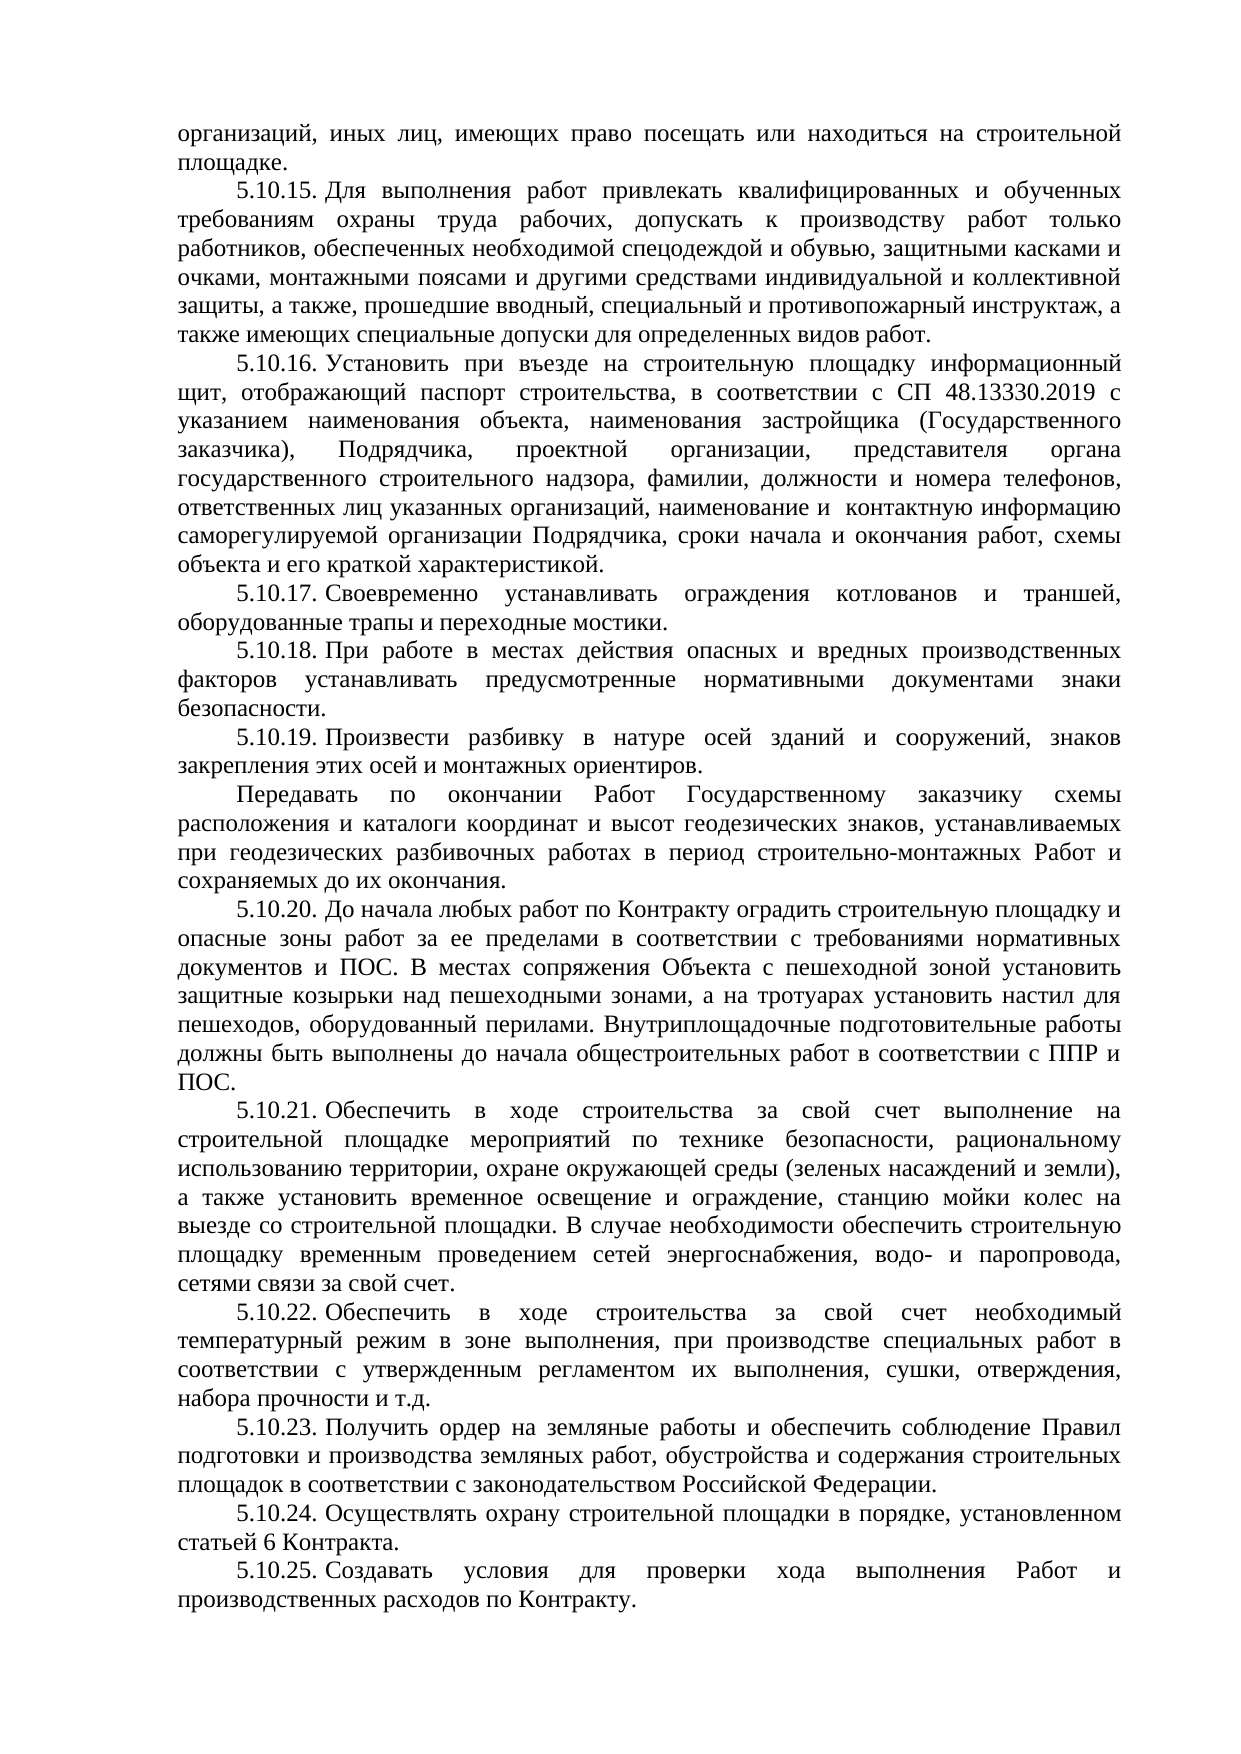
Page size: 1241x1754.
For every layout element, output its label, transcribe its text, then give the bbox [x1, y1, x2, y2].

list Создавать условия для проверки хода выполнения Работ и производственных расходов по Контракту. [177, 1556, 1122, 1613]
list Установить при въезде на строительную площадку информационный щит, отображающий паспорт строительства, в соответствии с СП 48.13330.2019 с указанием наименования объекта, наименования застройщика (Государственного заказчика), Подрядчика, проектной организации, представителя органа государственного строительного надзора, фамилии, должности и номера телефонов, ответственных лиц указанных организаций, наименование и контактную информацию саморегулируемой организации Подрядчика, сроки начала и окончания работ, схемы объекта и его краткой характеристикой. [177, 348, 1122, 578]
list Для выполнения работ привлекать квалифицированных и обученных требованиям охраны труда рабочих, допускать к производству работ только работников, обеспеченных необходимой спецодеждой и обувью, защитными касками и очками, монтажными поясами и другими средствами индивидуальной и коллективной защиты, а также, прошедшие вводный, специальный и противопожарный инструктаж, а также имеющих специальные допуски для определенных видов работ. [177, 176, 1122, 348]
list Получить ордер на земляные работы и обеспечить соблюдение Правил подготовки и производства земляных работ, обустройства и содержания строительных площадок в соответствии с законодательством Российской Федерации. [177, 1412, 1122, 1498]
list Произвести разбивку в натуре осей зданий и сооружений, знаков закрепления этих осей и монтажных ориентиров. [177, 722, 1122, 779]
list Осуществлять охрану строительной площадки в порядке, установленном статьей 6 Контракта. [177, 1498, 1122, 1556]
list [177, 118, 1122, 176]
list Обеспечить в ходе строительства за свой счет выполнение на строительной площадке мероприятий по технике безопасности, рациональному использованию территории, охране окружающей среды (зеленых насаждений и земли), а также установить временное освещение и ограждение, станцию мойки колес на выезде со строительной площадки. В случае необходимости обеспечить строительную площадку временным проведением сетей энергоснабжения, водо- и паропровода, сетями связи за свой счет. [177, 1096, 1122, 1297]
list До начала любых работ по Контракту оградить строительную площадку и опасные зоны работ за ее пределами в соответствии с требованиями нормативных документов и ПОС. В местах сопряжения Объекта с пешеходной зоной установить защитные козырьки над пешеходными зонами, а на тротуарах установить настил для пешеходов, оборудованный перилами. Внутриплощадочные подготовительные работы должны быть выполнены до начала общестроительных работ в соответствии с ППР и ПОС. [177, 894, 1122, 1096]
list При работе в местах действия опасных и вредных производственных факторов устанавливать предусмотренные нормативными документами знаки безопасности. [177, 636, 1122, 722]
text Передавать по окончании Работ Государственному заказчику схемы расположения и каталоги координат и высот геодезических знаков, устанавливаемых при геодезических разбивочных работах в период строительно-монтажных Работ и сохраняемых до их окончания. [177, 779, 1122, 894]
list Обеспечить в ходе строительства за свой счет необходимый температурный режим в зоне выполнения, при производстве специальных работ в соответствии с утвержденным регламентом их выполнения, сушки, отверждения, набора прочности и т.д. [177, 1297, 1122, 1412]
list Своевременно устанавливать ограждения котлованов и траншей, оборудованные трапы и переходные мостики. [177, 578, 1122, 636]
